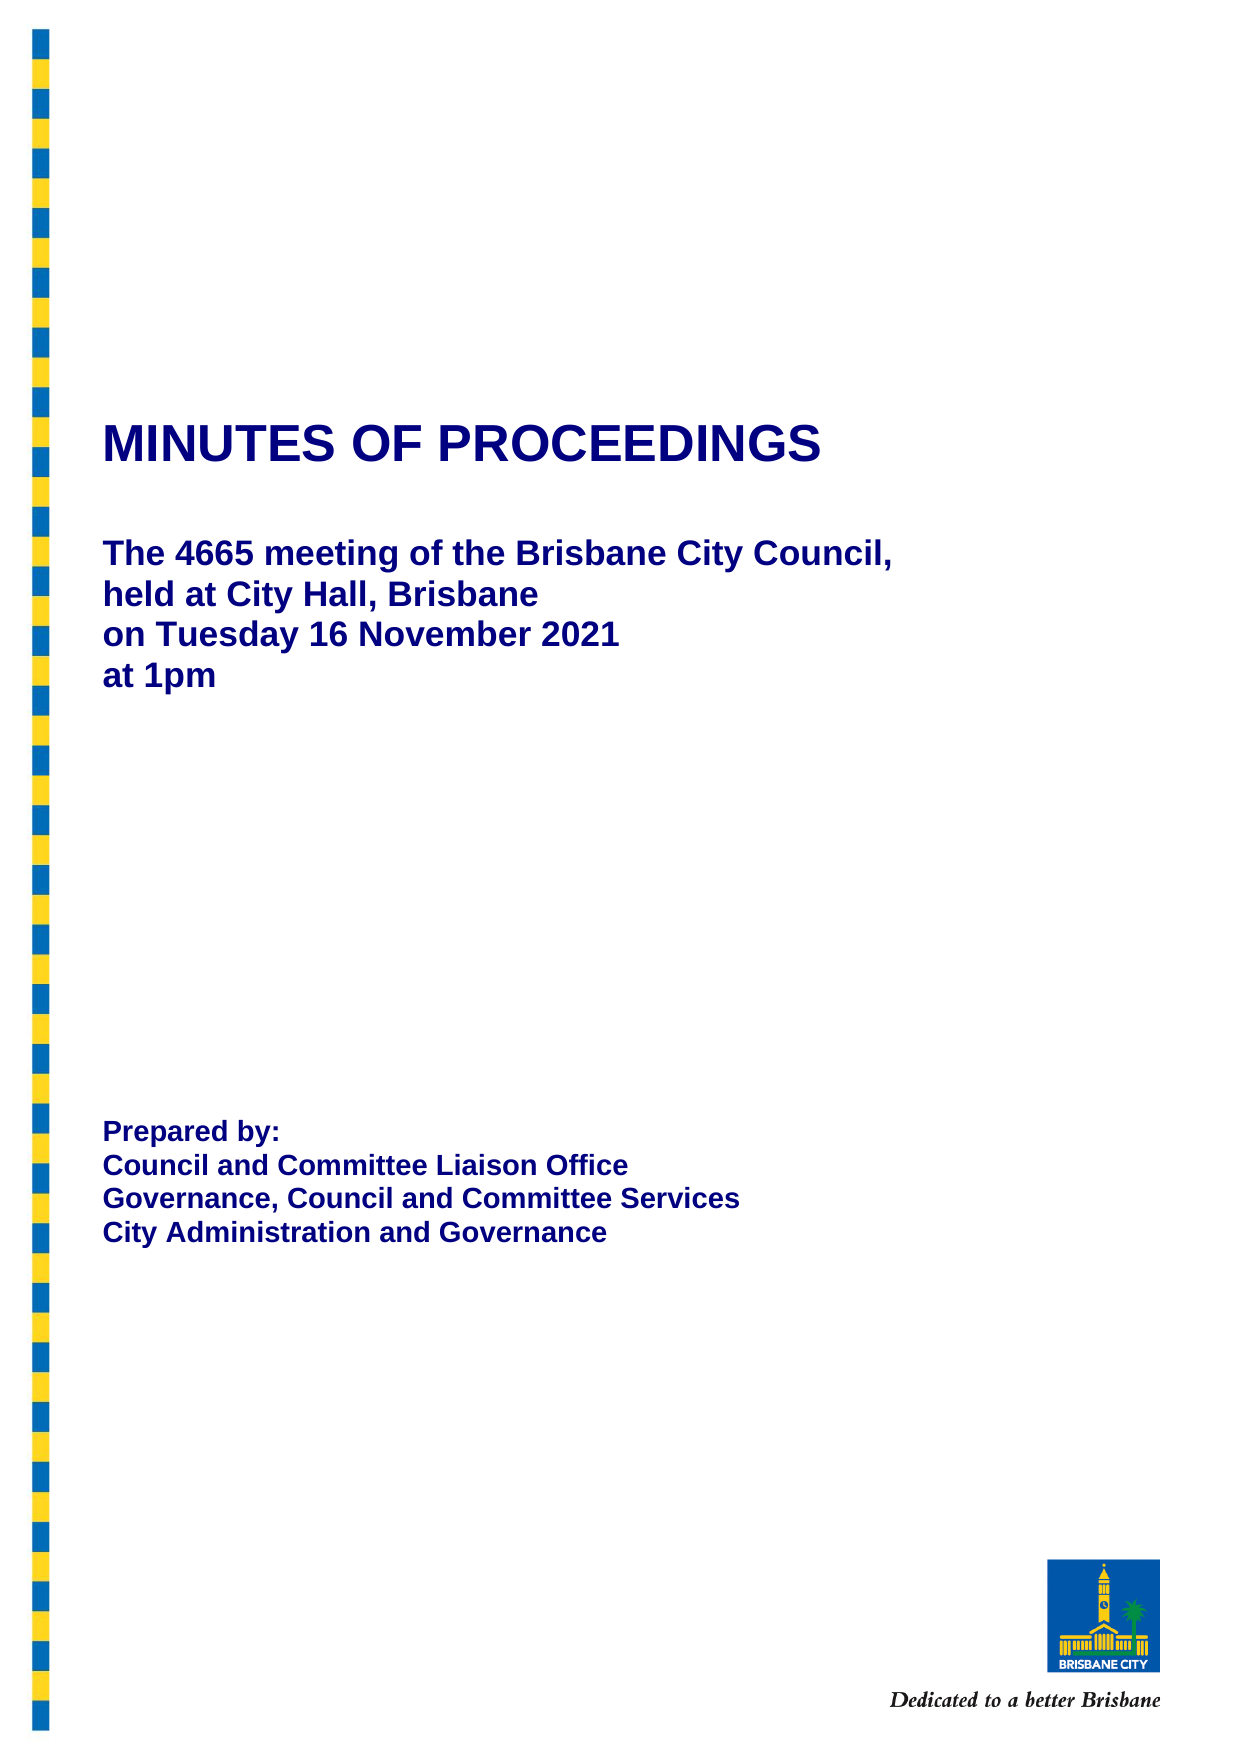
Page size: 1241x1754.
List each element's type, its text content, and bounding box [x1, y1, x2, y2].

picture [889, 1558, 1161, 1707]
text Governance, Council and Committee Services [102, 1181, 1166, 1215]
text Council and Committee Liaison Office [102, 1148, 1166, 1181]
text The 4665 meeting of the Brisbane City Council, [102, 532, 1166, 573]
text at 1pm [102, 654, 1166, 695]
text City Administration and Governance [102, 1215, 1166, 1248]
text held at City Hall, Brisbane [102, 573, 1166, 613]
picture [2, 0, 50, 1754]
text on Tuesday 16 November 2021 [102, 613, 1166, 654]
subtitle MINUTES OF PROCEEDINGS [102, 412, 1166, 472]
text Prepared by: [102, 1114, 1166, 1148]
